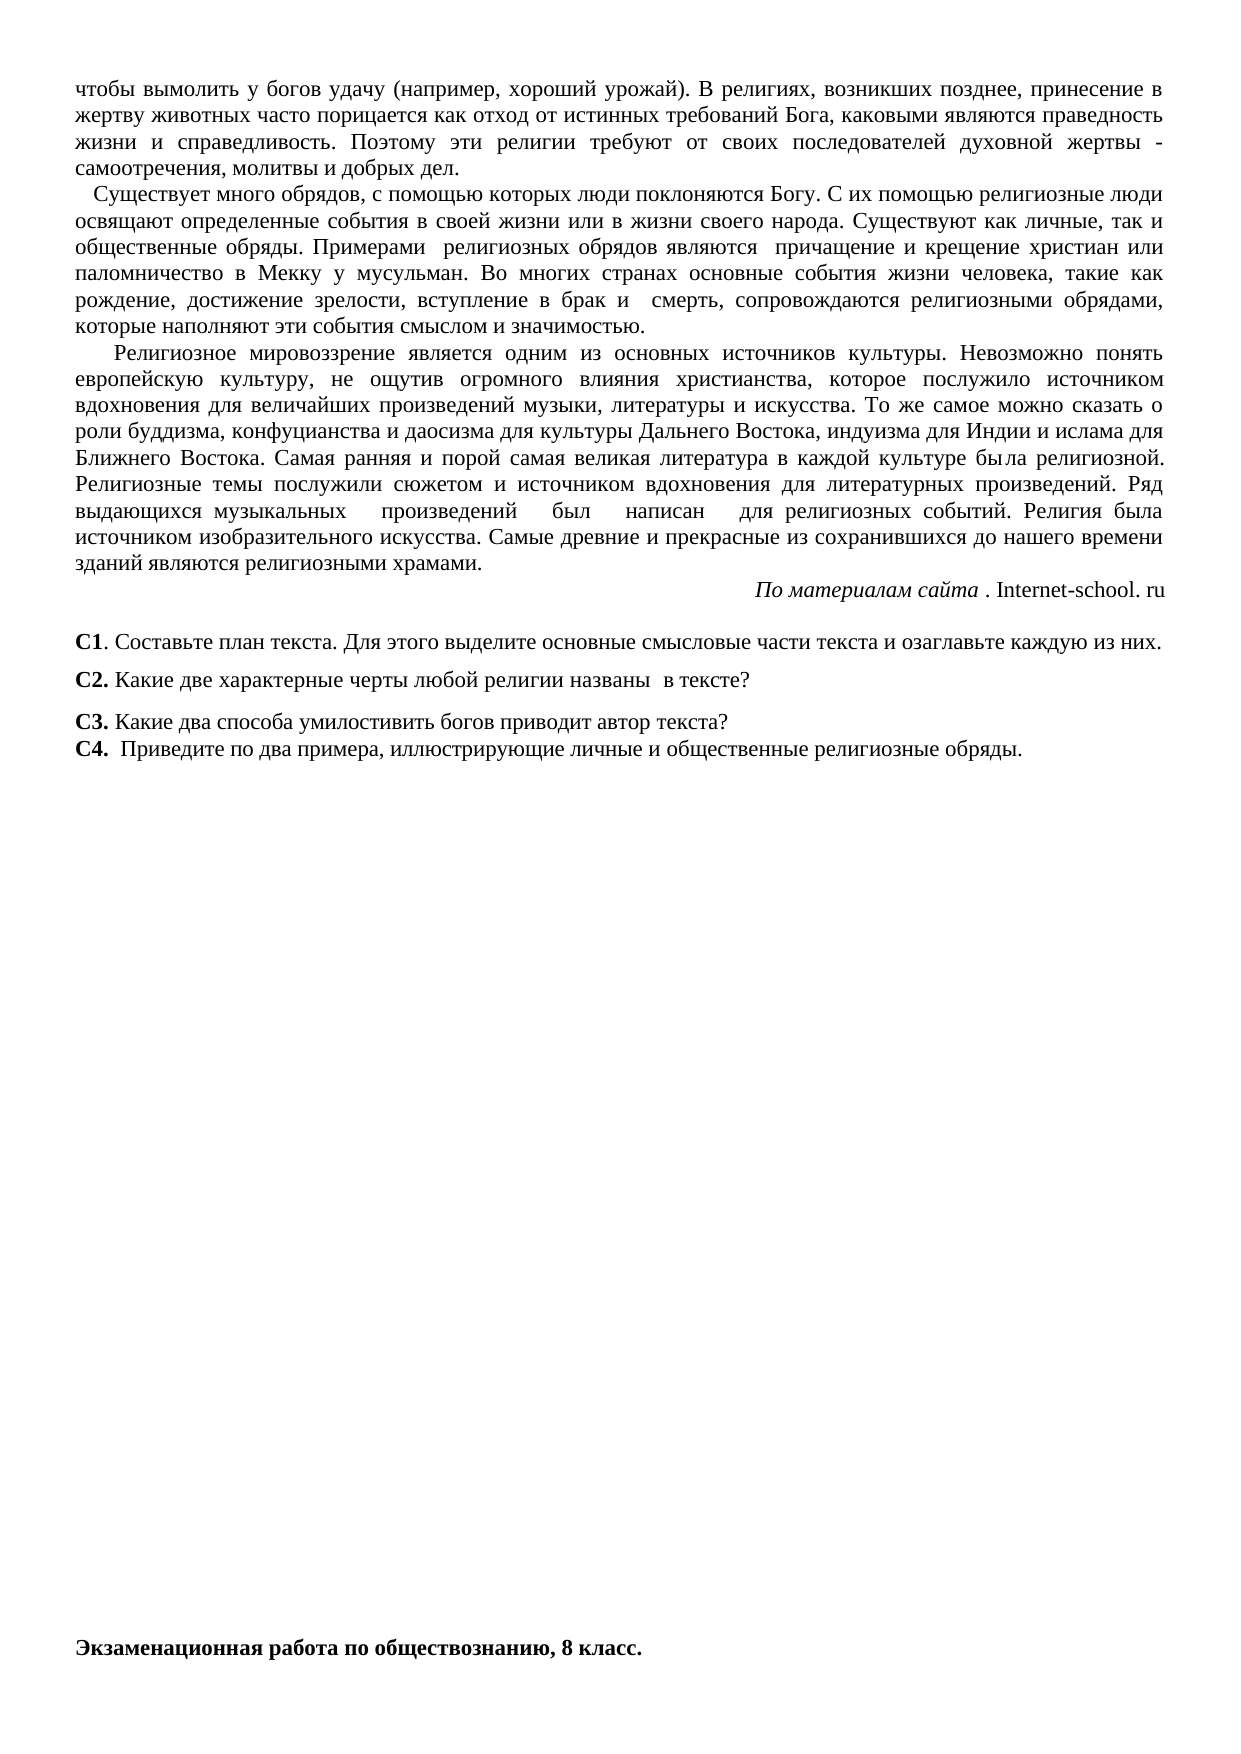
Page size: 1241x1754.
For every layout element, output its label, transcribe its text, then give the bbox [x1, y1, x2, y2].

text Религиозное мировоззрение является одним из основных источников культуры. Невозможно понять европейскую культуру, не ощутив огромного влияния христианства, которое послужило источником вдохновения для величайших произведений музыки, литературы и искусства. То же самое можно сказать о роли буддизма, конфуцианства и даосизма для культуры Дальнего Востока, индуизма для Индии и ислама для Ближнего Востока. Самая ранняя и порой самая великая литература в каждой культуре была религиозной. Религиозные темы послужили сюжетом и источником вдохновения для литературных произведений. Ряд выдающихся музыкальных произведений был написан для религиозных событий. Религия была источником изобразительного искусства. Самые древние и прекрасные из сохранившихся до нашего времени зданий являются религиозными храмами. [75, 338, 1165, 576]
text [75, 75, 1165, 180]
text По материалам сайта . Internet-school. ru [75, 576, 1165, 602]
text С1. Составьте план текста. Для этого выделите основные смысловые части текста и озаглавьте каждую из них. [75, 628, 1165, 655]
text С4. Приведите по два примера, иллюстрирующие личные и общественные религиозные обряды. [75, 735, 1165, 762]
text С2. Какие две характерные черты любой религии названы в тексте? [75, 663, 1165, 694]
text Экзаменационная работа по обществознанию, 8 класс. [75, 1634, 1165, 1660]
text С3. Какие два способа умилостивить богов приводит автор текста? [75, 704, 1157, 735]
text Существует много обрядов, с помощью которых люди поклоняются Богу. С их помощью религиозные люди освящают определенные события в своей жизни или в жизни своего народа. Существуют как личные, так и общественные обряды. Примерами религиозных обрядов являются причащение и крещение христиан или паломничество в Мекку у мусульман. Во многих странах основные события жизни человека, такие как рождение, достижение зрелости, вступление в брак и смерть, сопровождаются религиозными обрядами, которые наполняют эти события смыслом и значимостью. [75, 180, 1165, 338]
